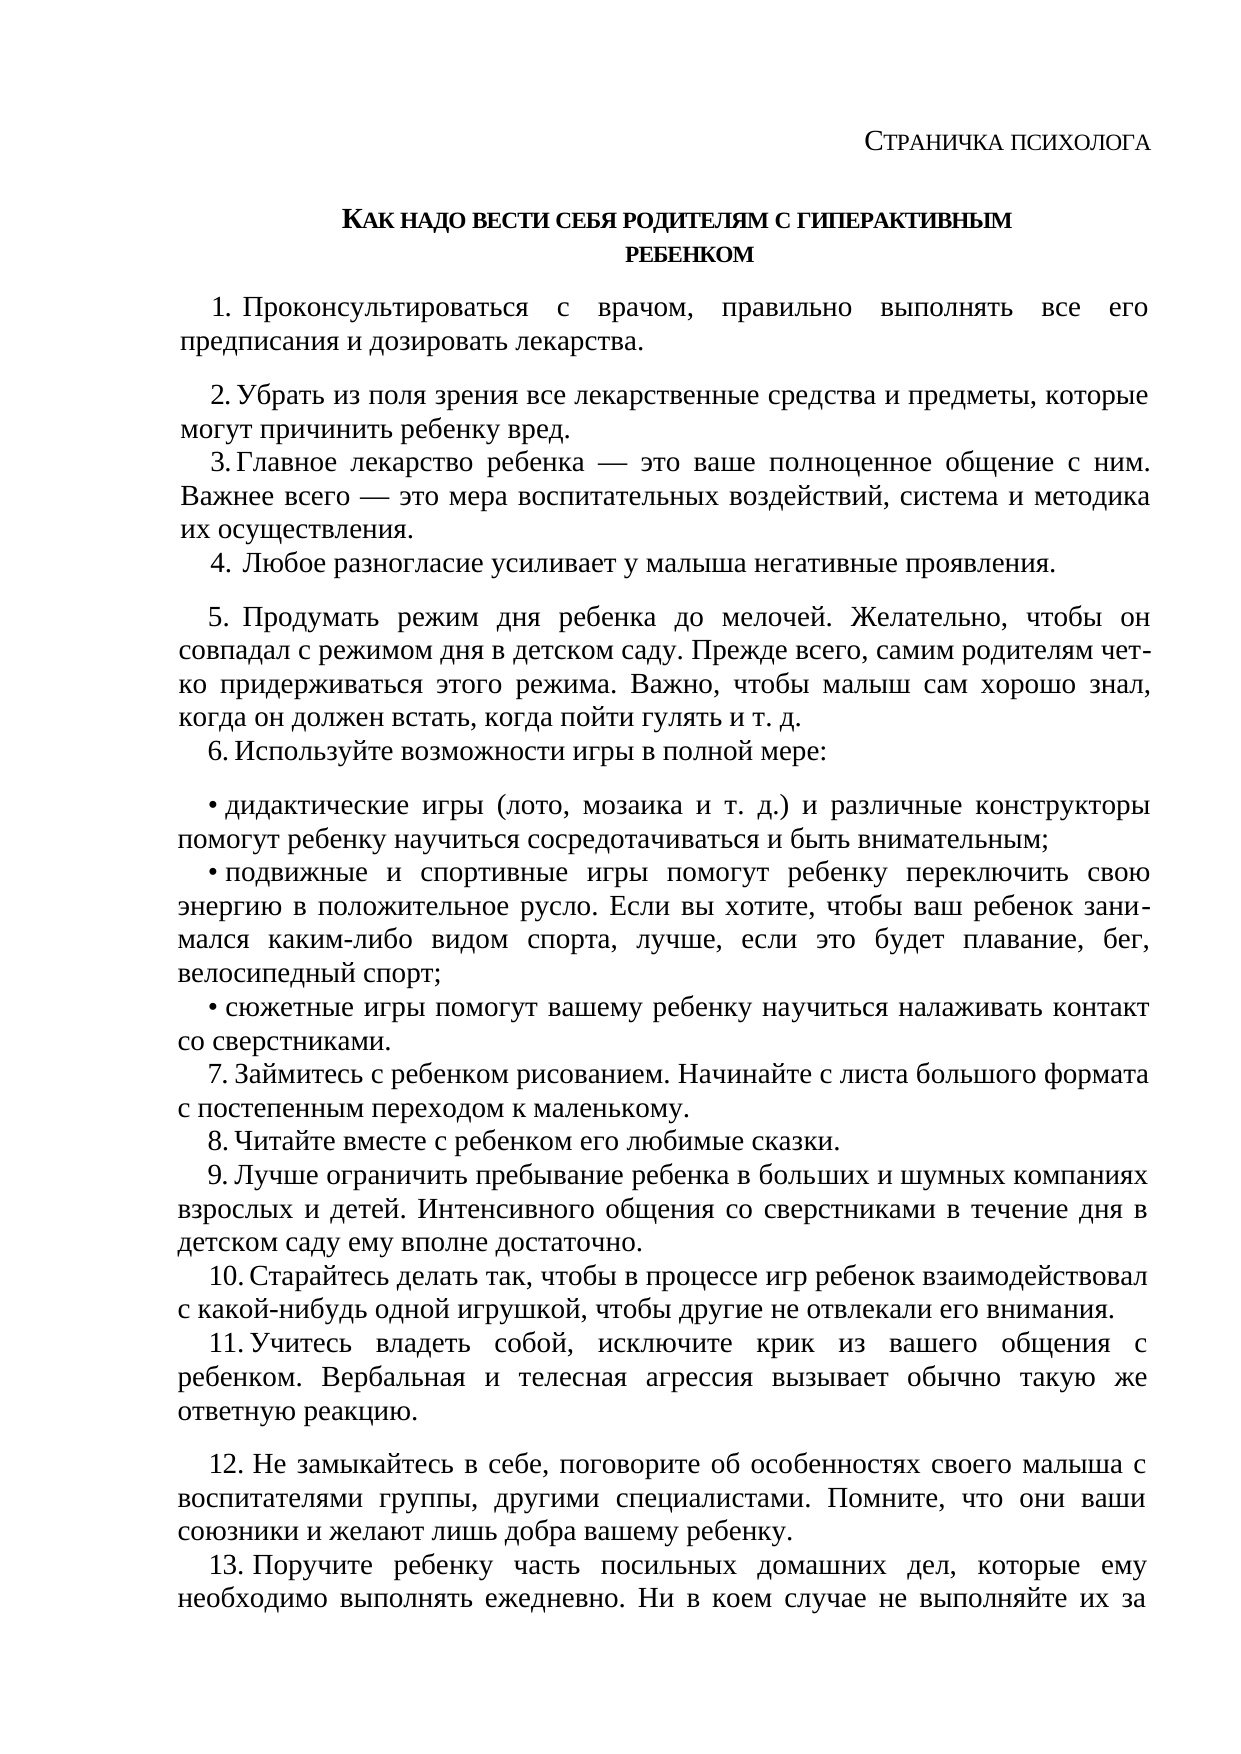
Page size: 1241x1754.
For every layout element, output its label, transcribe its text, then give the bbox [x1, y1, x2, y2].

list Главное лекарство ребенка — это ваше полноценное общение с ним. Важнее всего — это мера воспитательных воздействий, система и методика их осуществления. [180, 444, 1151, 545]
text Страничка психолога [227, 123, 1152, 157]
list Продумать режим дня ребенка до мелочей. Желательно, чтобы он совпадал с режимом дня в детском саду. Прежде всего, самим родителям четко придерживаться этого режима. Важно, чтобы малыш сам хорошо знал, когда он должен встать, когда пойти гулять и т. д. [178, 599, 1152, 733]
list Не замыкайтесь в себе, поговорите об особенностях своего малыша с воспитателями группы, другими специалистами. Помните, что они ваши союзники и желают лишь добра вашему ребенку. [177, 1446, 1147, 1547]
list сюжетные игры помогут вашему ребенку научиться налаживать контакт со сверстниками. [177, 989, 1150, 1056]
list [177, 1547, 1147, 1614]
list дидактические игры (лото, мозаика и т. д.) и различные конструкторы помогут ребенку научиться сосредотачиваться и быть внимательным; [177, 787, 1151, 854]
list Лучше ограничить пребывание ребенка в больших и шумных компаниях взрослых и детей. Интенсивного общения со сверстниками в течение дня в детском саду ему вполне достаточно. [177, 1157, 1149, 1258]
list Старайтесь делать так, чтобы в процессе игр ребенок взаимодействовал с какой-нибудь одной игрушкой, чтобы другие не отвлекали его внимания. [177, 1258, 1149, 1325]
list Читайте вместе с ребенком его любимые сказки. [177, 1123, 1149, 1157]
list подвижные и спортивные игры помогут ребенку переключить свою энергию в положительное русло. Если вы хотите, чтобы ваш ребенок занимался каким-либо видом спорта, лучше, если это будет плавание, бег, велосипедный спорт; [177, 854, 1151, 988]
list Любое разногласие усиливает у малыша негативные проявления. [181, 545, 1151, 579]
list Учитесь владеть собой, исключите крик из вашего общения с ребенком. Вербальная и телесная агрессия вызывает обычно такую же ответную реакцию. [177, 1326, 1148, 1426]
text 6. Используйте возможности игры в полной мере: [207, 733, 1152, 766]
text Как надо вести себя родителям с гиперактивным ребенком [294, 202, 1060, 269]
list Займитесь с ребенком рисованием. Начинайте с листа большого формата с постепенным переходом к маленькому. [177, 1056, 1149, 1123]
list Убрать из поля зрения все лекарственные средства и предметы, которые могут причинить ребенку вред. [180, 377, 1149, 444]
text 1. Проконсультироваться с врачом, правильно выполнять все его предписания и дозировать лекарства. [180, 289, 1149, 357]
